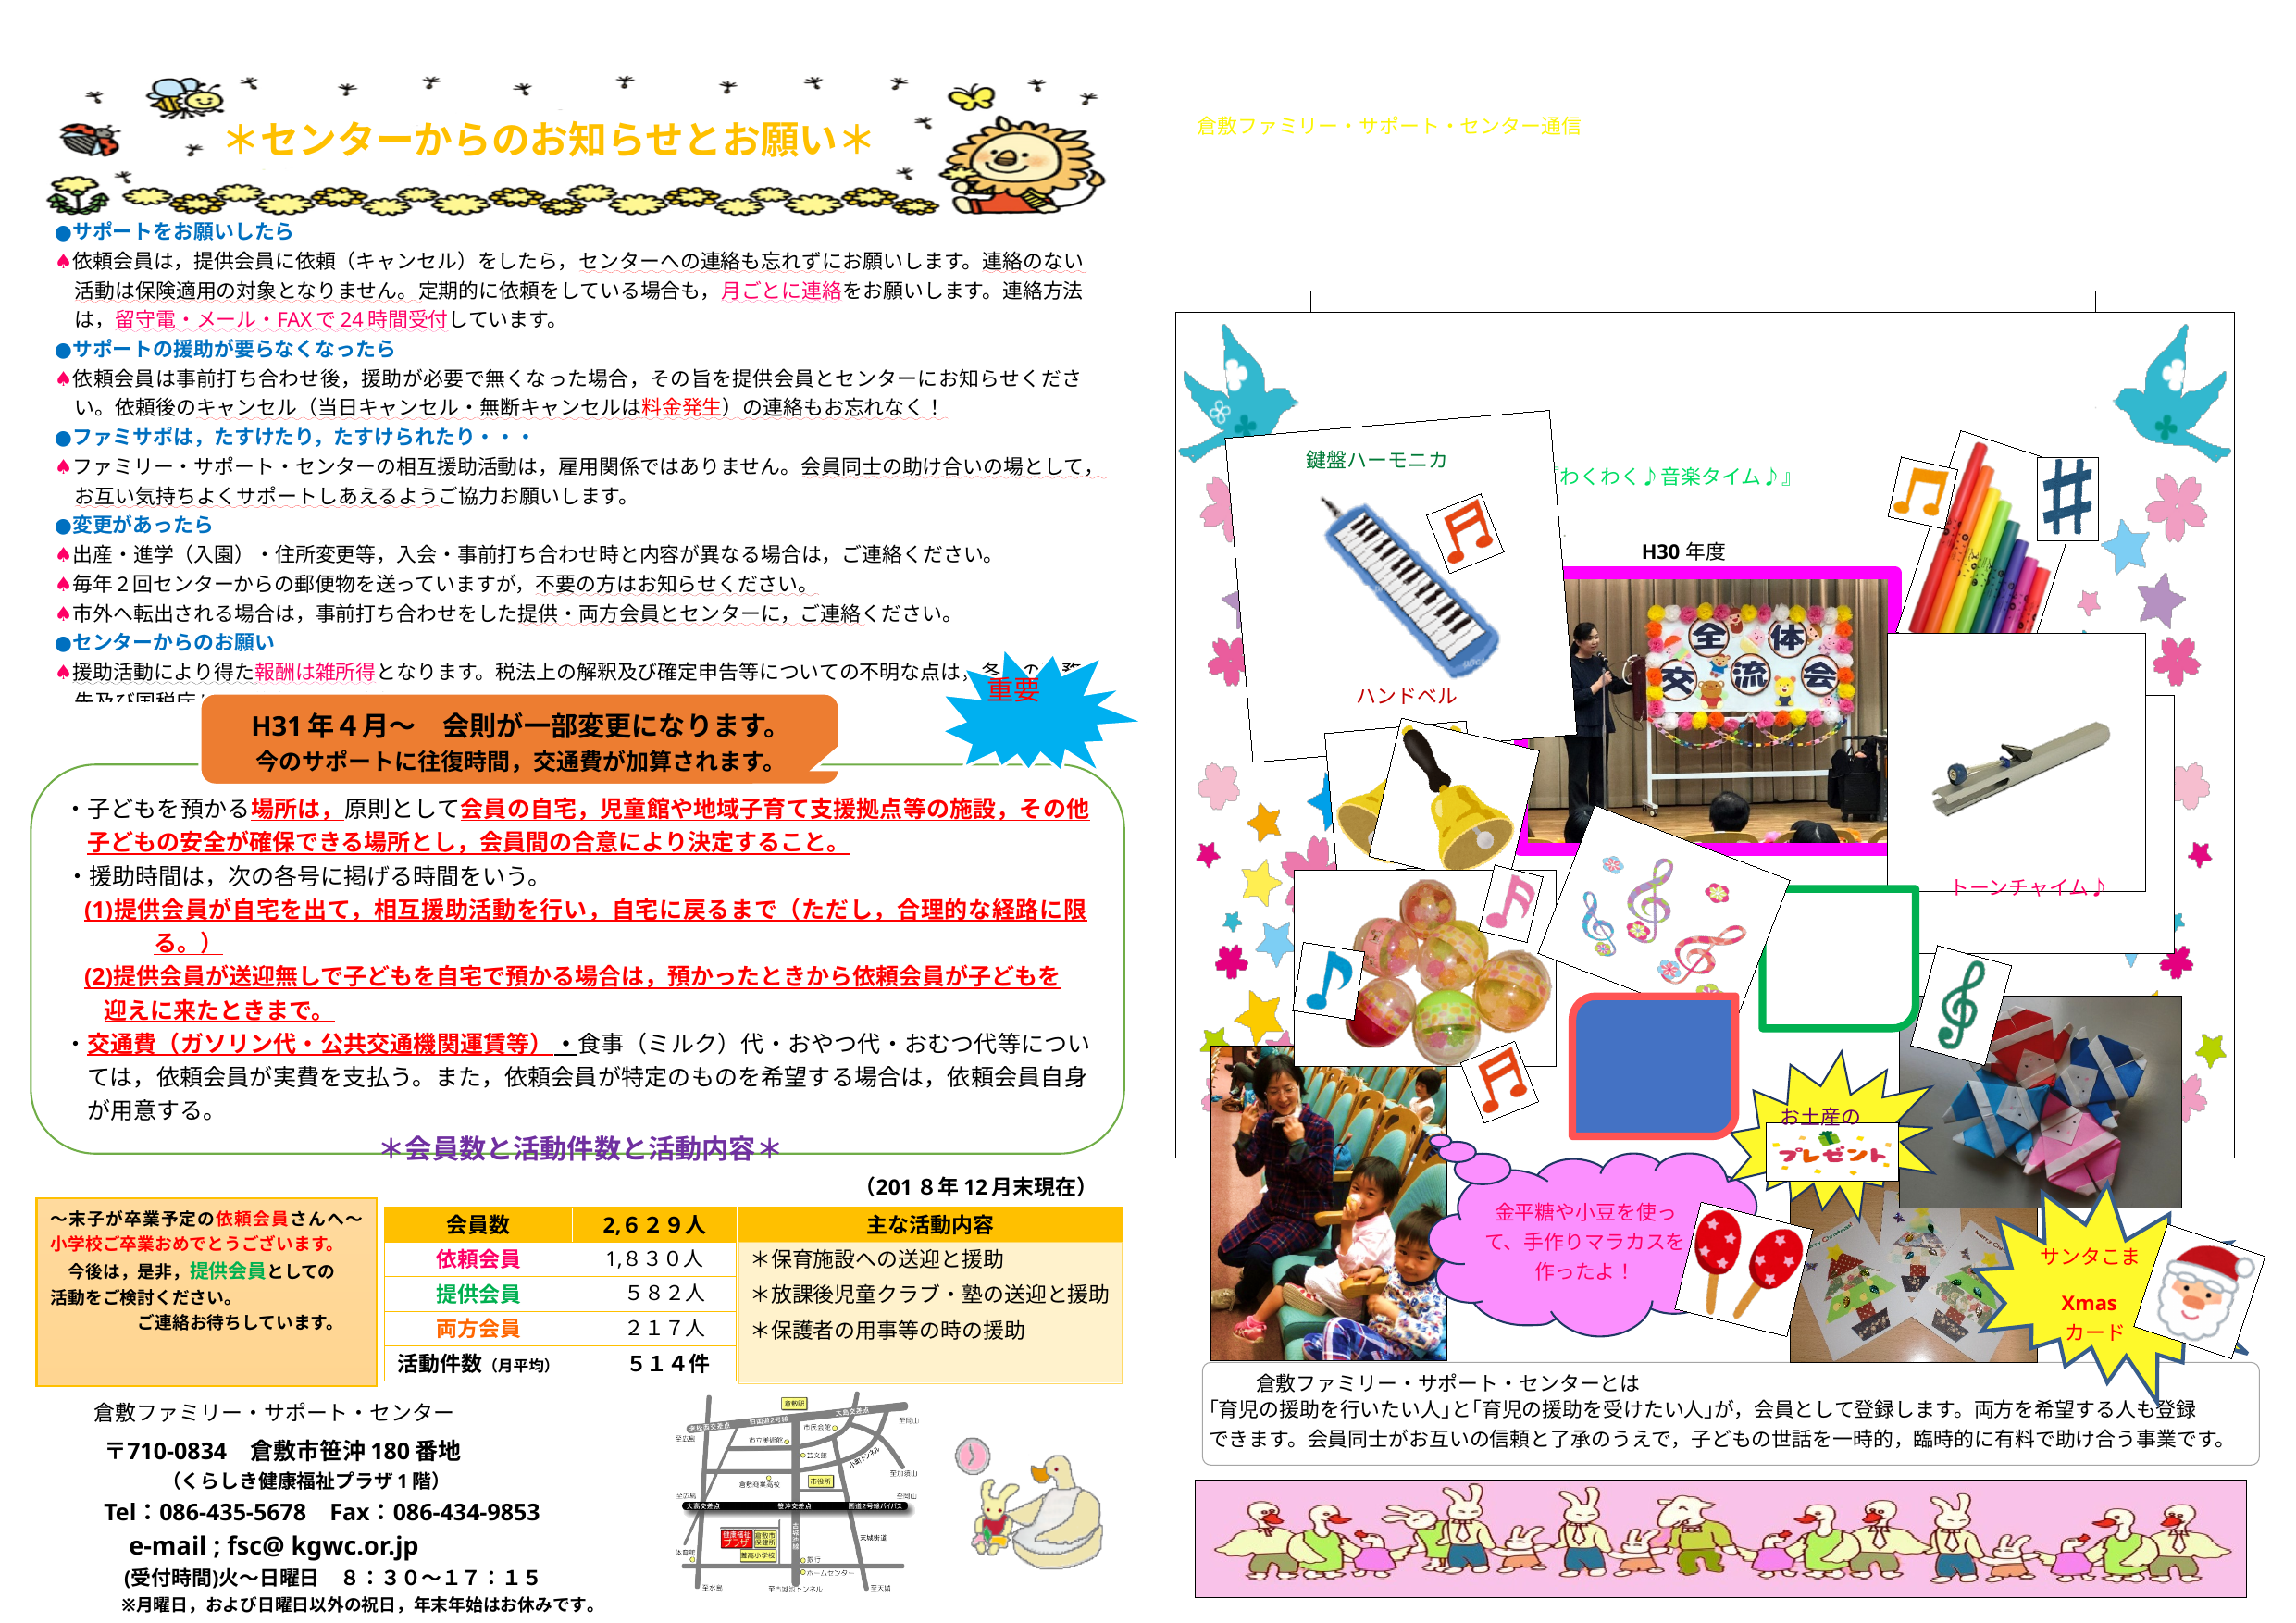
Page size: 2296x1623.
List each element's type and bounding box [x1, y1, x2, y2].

picture [1888, 634, 2145, 891]
picture [2135, 1225, 2265, 1358]
picture [1211, 1047, 1446, 1360]
picture [1675, 1203, 1813, 1336]
picture [1196, 1481, 2246, 1597]
picture [1311, 291, 2095, 312]
picture [1176, 313, 2234, 1208]
picture [1767, 1123, 1898, 1181]
picture [1480, 866, 1543, 942]
picture [34, 68, 1121, 234]
picture [949, 1434, 1121, 1579]
picture [1791, 1182, 2037, 1362]
picture [2038, 458, 2098, 540]
picture [672, 1387, 925, 1593]
picture [1920, 696, 2174, 953]
picture [1293, 871, 1748, 1158]
picture [1734, 967, 1899, 1131]
